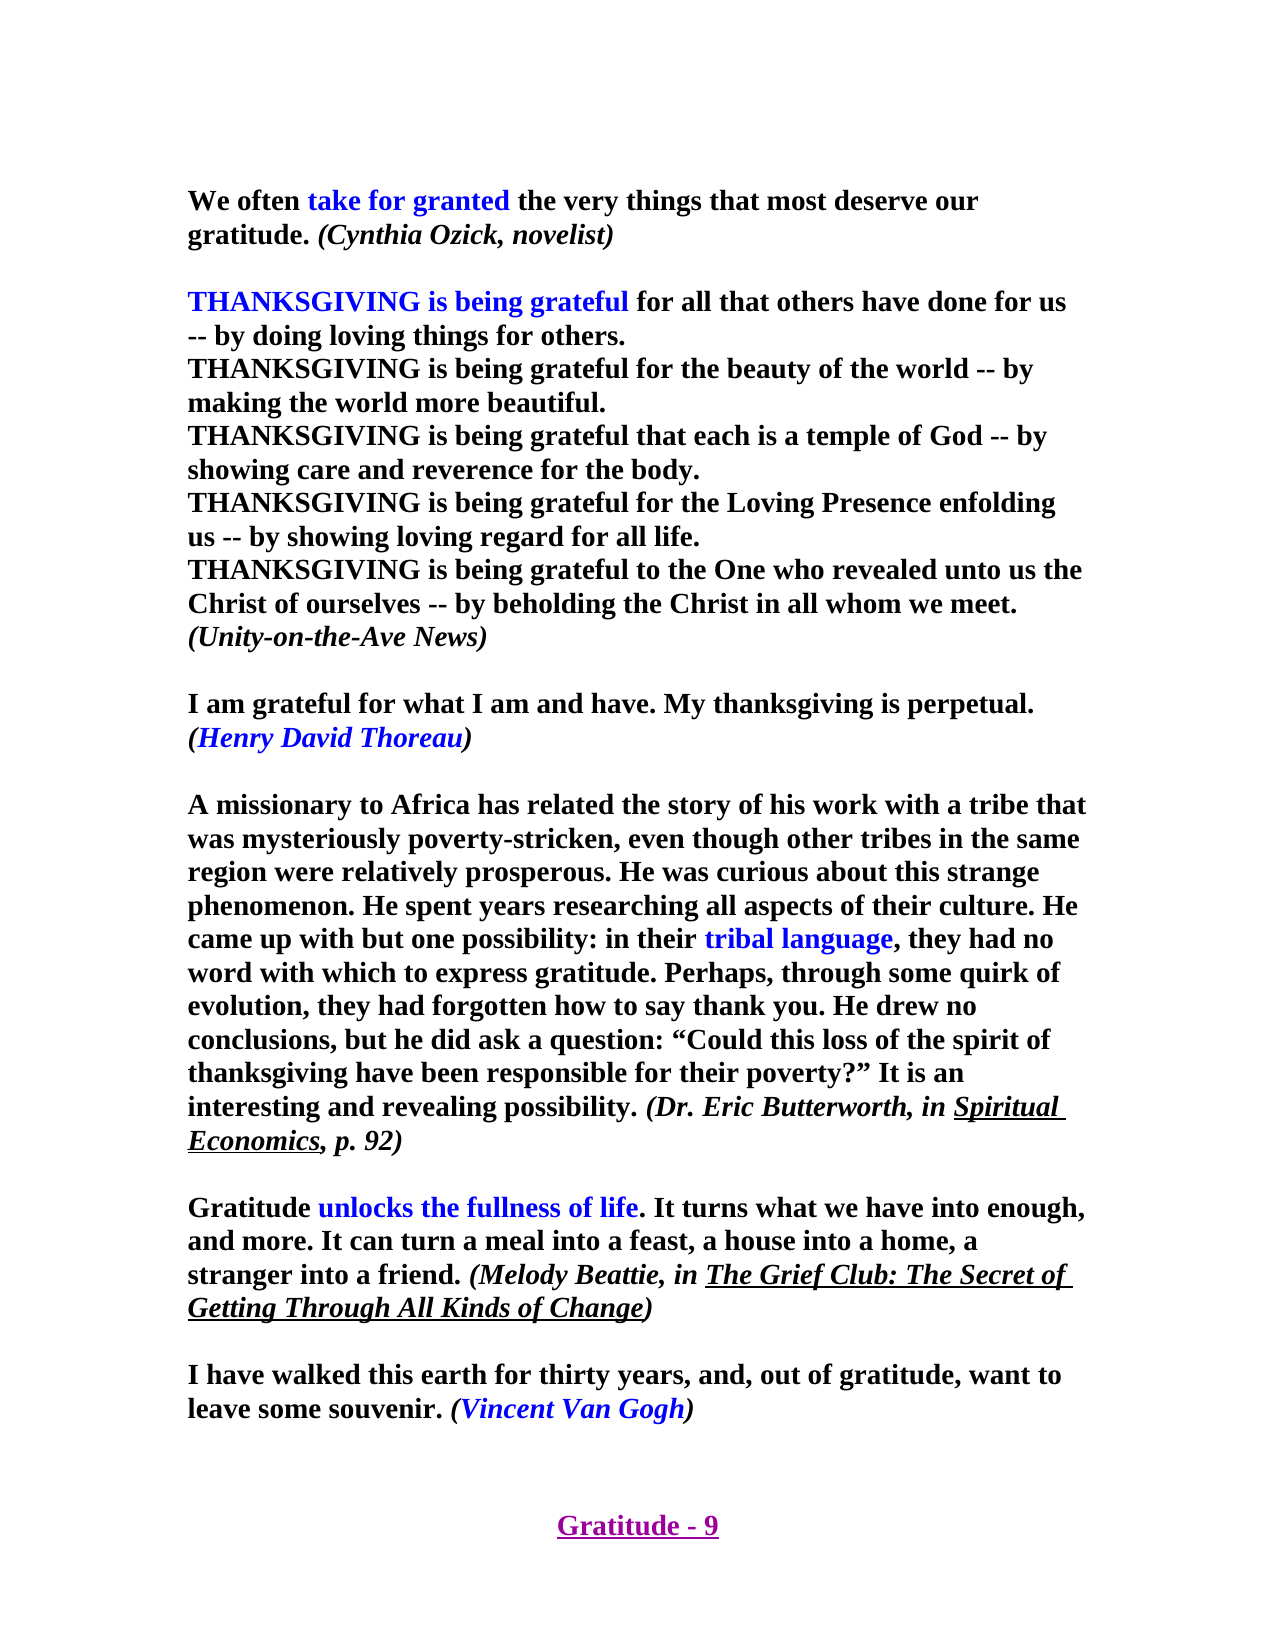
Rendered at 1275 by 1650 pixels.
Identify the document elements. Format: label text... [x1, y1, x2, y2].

text I have walked this earth for thirty years, and, out of gratitude, want to leave some souvenir. (Vincent Van Gogh) [187, 1357, 1087, 1424]
text Gratitude unlocks the fullness of life. It turns what we have into enough, and more. It can turn a meal into a feast, a house into a home, a stranger into a friend. (Melody Beattie, in The Grief Club: The Secret of Getting Through All Kinds of Change) [187, 1190, 1087, 1324]
text THANKSGIVING is being grateful for the beauty of the world -- by making the world more beautiful. [187, 351, 1087, 418]
text A missionary to Africa has related the story of his work with a tribe that was mysteriously poverty-stricken, even though other tribes in the same region were relatively prosperous. He was curious about this strange phenomenon. He spent years researching all aspects of their culture. He came up with but one possibility: in their tribal language, they had no word with which to express gratitude. Perhaps, through some quirk of evolution, they had forgotten how to say thank you. He drew no conclusions, but he did ask a question: “Could this loss of the spirit of thanksgiving have been responsible for their poverty?” It is an interesting and revealing possibility. (Dr. Eric Butterworth, in Spiritual Economics, p. 92) [187, 787, 1087, 1156]
text I am grateful for what I am and have. My thanksgiving is perpetual. (Henry David Thoreau) [187, 687, 1087, 754]
text THANKSGIVING is being grateful for all that others have done for us -- by doing loving things for others. [187, 284, 1087, 351]
text THANKSGIVING is being grateful to the One who revealed unto us the Christ of ourselves -- by beholding the Christ in all whom we meet. (Unity-on-the-Ave News) [187, 552, 1087, 653]
text THANKSGIVING is being grateful that each is a temple of God -- by showing care and reverence for the body. [187, 418, 1087, 485]
text We often take for granted the very things that most deserve our gratitude. (Cynthia Ozick, novelist) [187, 183, 1087, 251]
text THANKSGIVING is being grateful for the Loving Presence enfolding us -- by showing loving regard for all life. [187, 485, 1087, 552]
